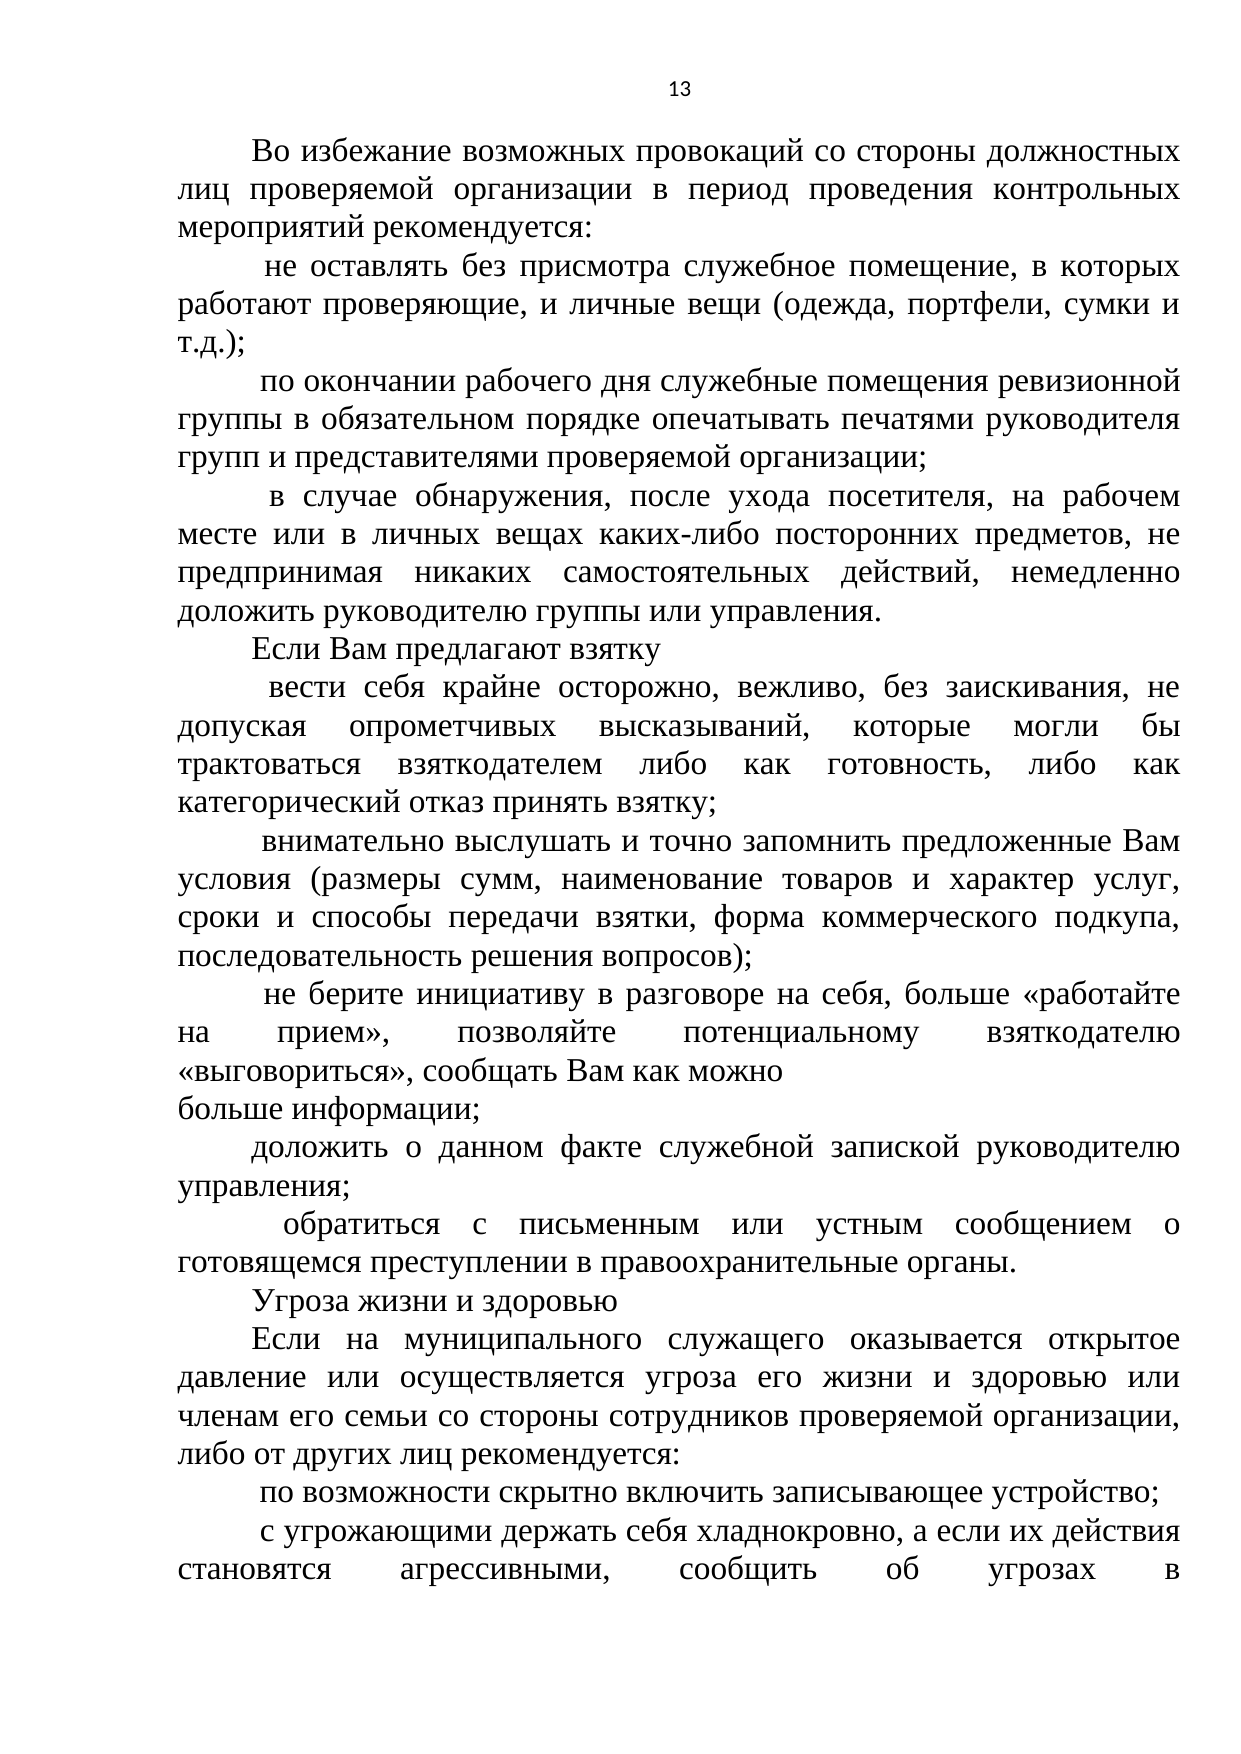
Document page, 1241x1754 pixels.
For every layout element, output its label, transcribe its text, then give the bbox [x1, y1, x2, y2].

text Если Вам предлагают взятку [177, 628, 1181, 667]
text по окончании рабочего дня служебные помещения ревизионной группы в обязательном порядке опечатывать печатями руководителя групп и представителями проверяемой организации; [177, 360, 1181, 475]
text внимательно выслушать и точно запомнить предложенные Вам условия (размеры сумм, наименование товаров и характер услуг, сроки и способы передачи взятки, форма коммерческого подкупа, последовательность решения вопросов); [177, 820, 1181, 973]
text Угроза жизни и здоровью [177, 1280, 1181, 1318]
text не берите инициативу в разговоре на себя, больше «работайте на прием», позволяйте потенциальному взяткодателю «выговориться», сообщать Вам как можно [177, 973, 1181, 1088]
text доложить о данном факте служебной запиской руководителю управления; [177, 1127, 1181, 1203]
text не оставлять без присмотра служебное помещение, в которых работают проверяющие, и личные вещи (одежда, портфели, сумки и т.д.); [177, 245, 1181, 360]
text Во избежание возможных провокаций со стороны должностных лиц проверяемой организации в период проведения контрольных мероприятий рекомендуется: [177, 130, 1181, 245]
text больше информации; [177, 1088, 1181, 1127]
text Если на муниципального служащего оказывается открытое давление или осуществляется угроза его жизни и здоровью или членам его семьи со стороны сотрудников проверяемой организации, либо от других лиц рекомендуется: [177, 1318, 1181, 1472]
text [177, 1510, 1181, 1587]
text в случае обнаружения, после ухода посетителя, на рабочем месте или в личных вещах каких-либо посторонних предметов, не предпринимая никаких самостоятельных действий, немедленно доложить руководителю группы или управления. [177, 475, 1181, 628]
text обратиться с письменным или устным сообщением о готовящемся преступлении в правоохранительные органы. [177, 1203, 1181, 1280]
text по возможности скрытно включить записывающее устройство; [177, 1472, 1181, 1510]
text вести себя крайне осторожно, вежливо, без заискивания, не допуская опрометчивых высказываний, которые могли бы трактоваться взяткодателем либо как готовность, либо как категорический отказ принять взятку; [177, 667, 1181, 820]
